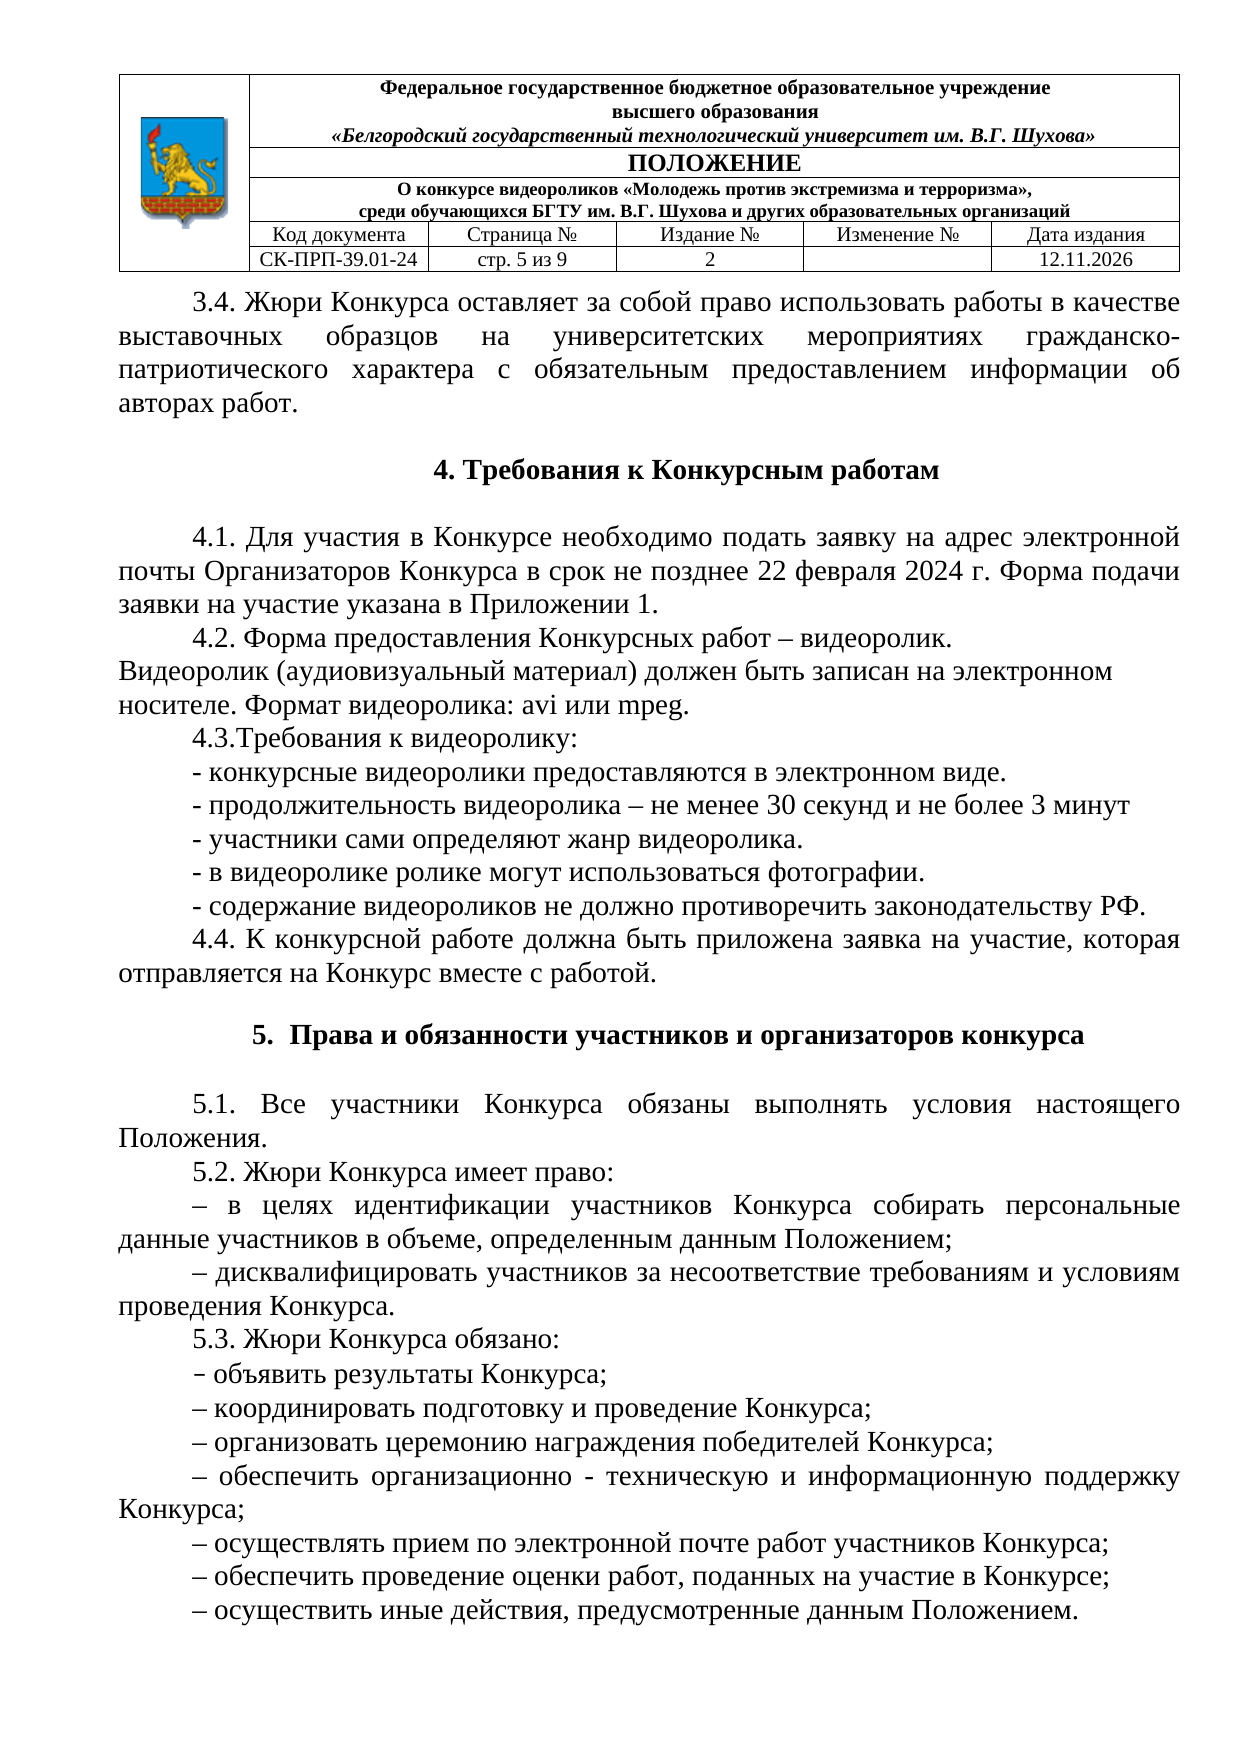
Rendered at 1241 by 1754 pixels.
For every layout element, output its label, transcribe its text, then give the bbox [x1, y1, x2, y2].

text 5.1. Все участники Конкурса обязаны выполнять условия настоящего Положения. [118, 1087, 1181, 1154]
text 4. Требования к Конкурсным работам [118, 452, 1181, 486]
text 5.2. Жюри Конкурса имеет право: [118, 1154, 1181, 1187]
text 3.4. Жюри Конкурса оставляет за собой право использовать работы в качестве выставочных образцов на университетских мероприятиях гражданско-патриотического характера с обязательным предоставлением информации об авторах работ. [118, 284, 1181, 418]
text – обеспечить проведение оценки работ, поданных на участие в Конкурсе; [118, 1558, 1181, 1592]
text 4.3.Требования к видеоролику: [118, 720, 1181, 754]
text 4.2. Форма предоставления Конкурсных работ – видеоролик. [118, 620, 1181, 653]
text – координировать подготовку и проведение Конкурса; [118, 1391, 1181, 1424]
picture [140, 117, 229, 229]
text – осуществлять прием по электронной почте работ участников Конкурса; [118, 1525, 1181, 1558]
text - в видеоролике ролике могут использоваться фотографии. [118, 854, 1181, 888]
text – дисквалифицировать участников за несоответствие требованиям и условиям проведения Конкурса. [118, 1254, 1181, 1321]
text - продолжительность видеоролика – не менее 30 секунд и не более 3 минут [118, 787, 1181, 821]
list – объявить результаты Конкурса; [118, 1355, 1181, 1391]
text – в целях идентификации участников Конкурса собирать персональные данные участников в объеме, определенным данным Положением; [118, 1187, 1181, 1254]
text - содержание видеороликов не должно противоречить законодательству РФ. [118, 888, 1181, 922]
text – осуществить иные действия, предусмотренные данным Положением. [118, 1592, 1181, 1625]
text – обеспечить организационно - техническую и информационную поддержку Конкурса; [118, 1458, 1181, 1525]
text - конкурсные видеоролики предоставляются в электронном виде. [118, 754, 1181, 787]
text – организовать церемонию награждения победителей Конкурса; [118, 1424, 1181, 1458]
text 4.4. К конкурсной работе должна быть приложена заявка на участие, которая отправляется на Конкурс вместе с работой. [118, 922, 1181, 989]
text Видеоролик (аудиовизуальный материал) должен быть записан на электронном носителе. Формат видеоролика: avi или mpeg. [118, 653, 1181, 720]
text - участники сами определяют жанр видеоролика. [118, 821, 1181, 854]
text 4.1. Для участия в Конкурсе необходимо подать заявку на адрес электронной почты Организаторов Конкурса в срок не позднее 22 февраля 2024 г. Форма подачи заявки на участие указана в Приложении 1. [118, 519, 1181, 620]
list Права и обязанности участников и организаторов конкурса [156, 1017, 1181, 1051]
text 5.3. Жюри Конкурса обязано: [118, 1321, 1181, 1355]
